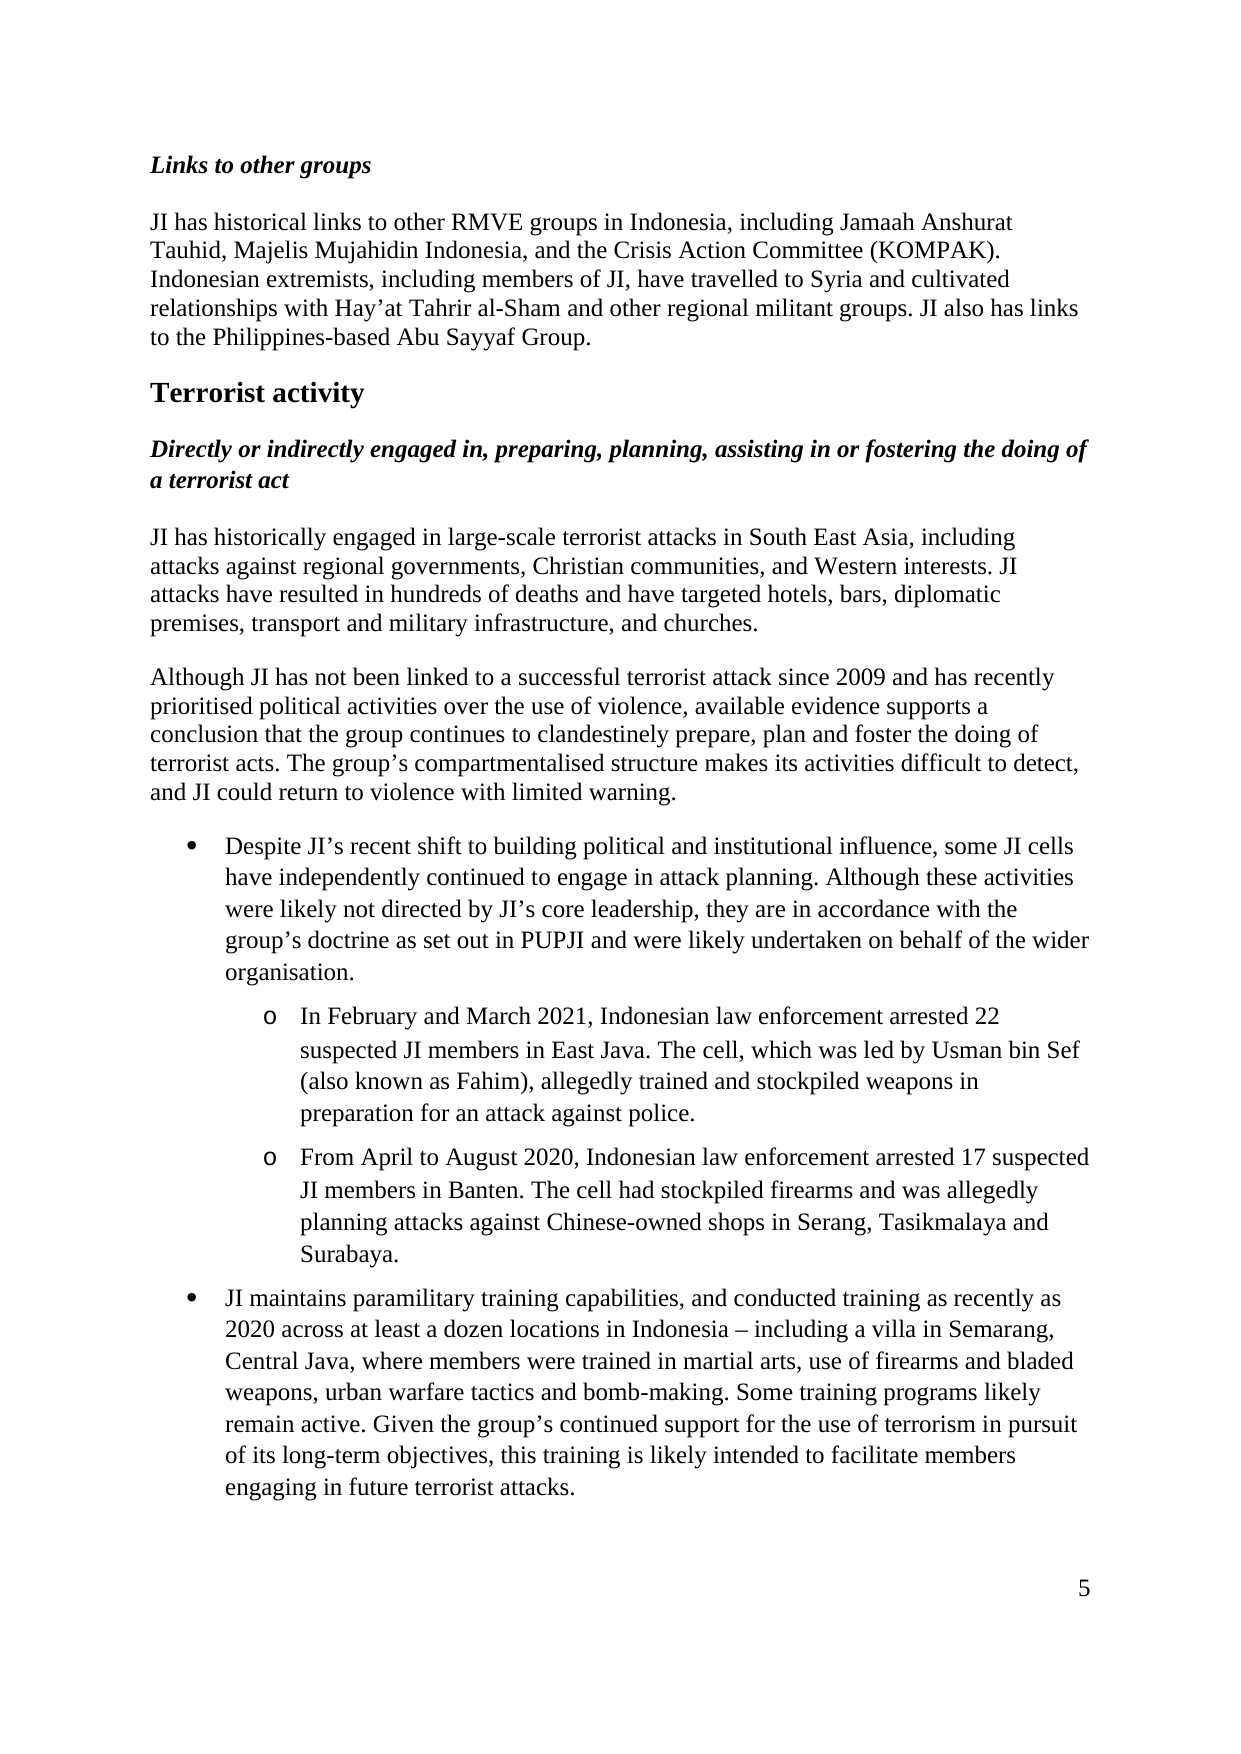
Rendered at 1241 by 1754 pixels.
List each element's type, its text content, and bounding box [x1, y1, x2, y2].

list Despite JI’s recent shift to building political and institutional influence, some JI cells have independently continued to engage in attack planning. Although these activities were likely not directed by JI’s core leadership, they are in accordance with the group’s doctrine as set out in PUPJI and were likely undertaken on behalf of the wider organisation. [187, 831, 1090, 986]
list JI maintains paramilitary training capabilities, and conducted training as recently as 2020 across at least a dozen locations in Indonesia – including a villa in Semarang, Central Java, where members were trained in martial arts, use of firearms and bladed weapons, urban warfare tactics and bomb-making. Some training programs likely remain active. Given the group’s continued support for the use of terrorism in pursuit of its long-term objectives, this training is likely intended to facilitate members engaging in future terrorist attacks. [187, 1283, 1090, 1501]
subtitle Terrorist activity [150, 375, 1090, 409]
text JI has historically engaged in large-scale terrorist attacks in South East Asia, including attacks against regional governments, Christian communities, and Western interests. JI attacks have resulted in hundreds of deaths and have targeted hotels, bars, diplomatic premises, transport and military infrastructure, and churches. [150, 522, 1090, 637]
text Although JI has not been linked to a successful terrorist attack since 2009 and has recently prioritised political activities over the use of violence, available evidence supports a conclusion that the group continues to clandestinely prepare, plan and foster the doing of terrorist acts. The group’s compartmentalised structure makes its activities difficult to detect, and JI could return to violence with limited warning. [150, 662, 1090, 806]
text JI has historical links to other RMVE groups in Indonesia, including Jamaah Anshurat Tauhid, Majelis Mujahidin Indonesia, and the Crisis Action Committee (KOMPAK). Indonesian extremists, including members of JI, have travelled to Syria and cultivated relationships with Hay’at Tahrir al-Sham and other regional militant groups. JI also has links to the Philippines-based Abu Sayyaf Group. [150, 207, 1090, 350]
list In February and March 2021, Indonesian law enforcement arrested 22 suspected JI members in East Java. The cell, which was led by Usman bin Sef (also known as Fahim), allegedly trained and stockpiled weapons in preparation for an attack against police. [262, 1001, 1090, 1127]
text Directly or indirectly engaged in, preparing, planning, assisting in or fostering the doing of a terrorist act [150, 434, 1090, 494]
text Links to other groups [150, 150, 1090, 179]
list From April to August 2020, Indonesian law enforcement arrested 17 suspected JI members in Banten. The cell had stockpiled firearms and was allegedly planning attacks against Chinese-owned shops in Serang, Tasikmalaya and Surabaya. [262, 1142, 1090, 1267]
